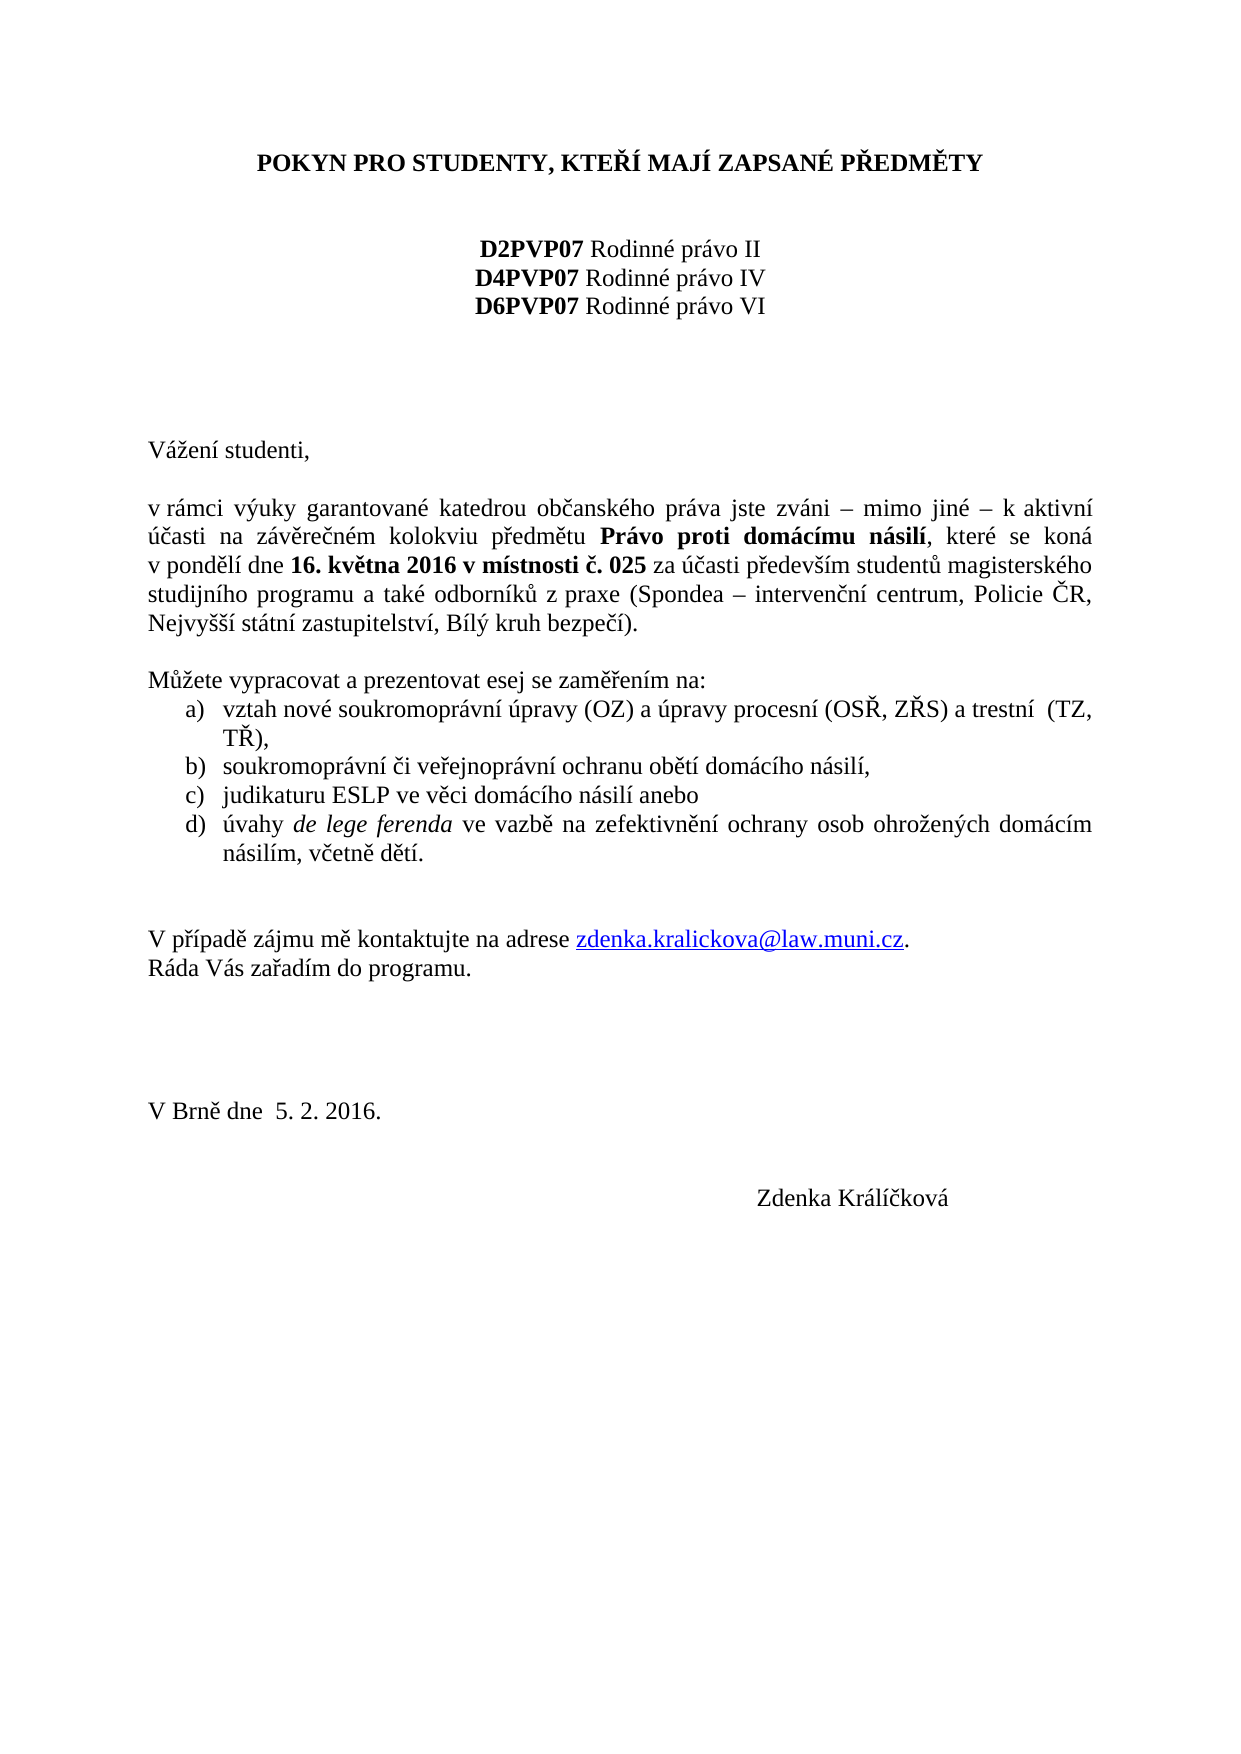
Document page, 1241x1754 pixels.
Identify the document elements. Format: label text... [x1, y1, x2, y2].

list soukromoprávní či veřejnoprávní ochranu obětí domácího násilí, [185, 751, 1093, 780]
text V Brně dne 5. 2. 2016. [148, 1096, 1093, 1125]
text D2PVP07 Rodinné právo II [148, 234, 1093, 263]
text v rámci výuky garantované katedrou občanského práva jste zváni – mimo jiné – k aktivní účasti na závěrečném kolokviu předmětu Právo proti domácímu násilí, které se koná v pondělí dne 16. května 2016 v místnosti č. 025 za účasti především studentů magisterského studijního programu a také odborníků z praxe (Spondea – intervenční centrum, Policie ČR, Nejvyšší státní zastupitelství, Bílý kruh bezpečí). [148, 493, 1093, 636]
text Můžete vypracovat a prezentovat esej se zaměřením na: [148, 665, 1093, 694]
text POKYN PRO STUDENTY, KTEŘÍ MAJÍ ZAPSANÉ PŘEDMĚTY [148, 148, 1093, 176]
list úvahy de lege ferenda ve vazbě na zefektivnění ochrany osob ohrožených domácím násilím, včetně dětí. [185, 809, 1093, 866]
text Vážení studenti, [148, 435, 1093, 464]
text V případě zájmu mě kontaktujte na adrese zdenka.kralickova@law.muni.cz. [148, 924, 1093, 953]
text Zdenka Králíčková [148, 1183, 1093, 1211]
text Ráda Vás zařadím do programu. [148, 953, 1093, 981]
list judikaturu ESLP ve věci domácího násilí anebo [185, 780, 1093, 809]
list vztah nové soukromoprávní úpravy (OZ) a úpravy procesní (OSŘ, ZŘS) a trestní (TZ, TŘ), [185, 694, 1093, 751]
text D6PVP07 Rodinné právo VI [148, 291, 1093, 320]
text D4PVP07 Rodinné právo IV [148, 263, 1093, 291]
